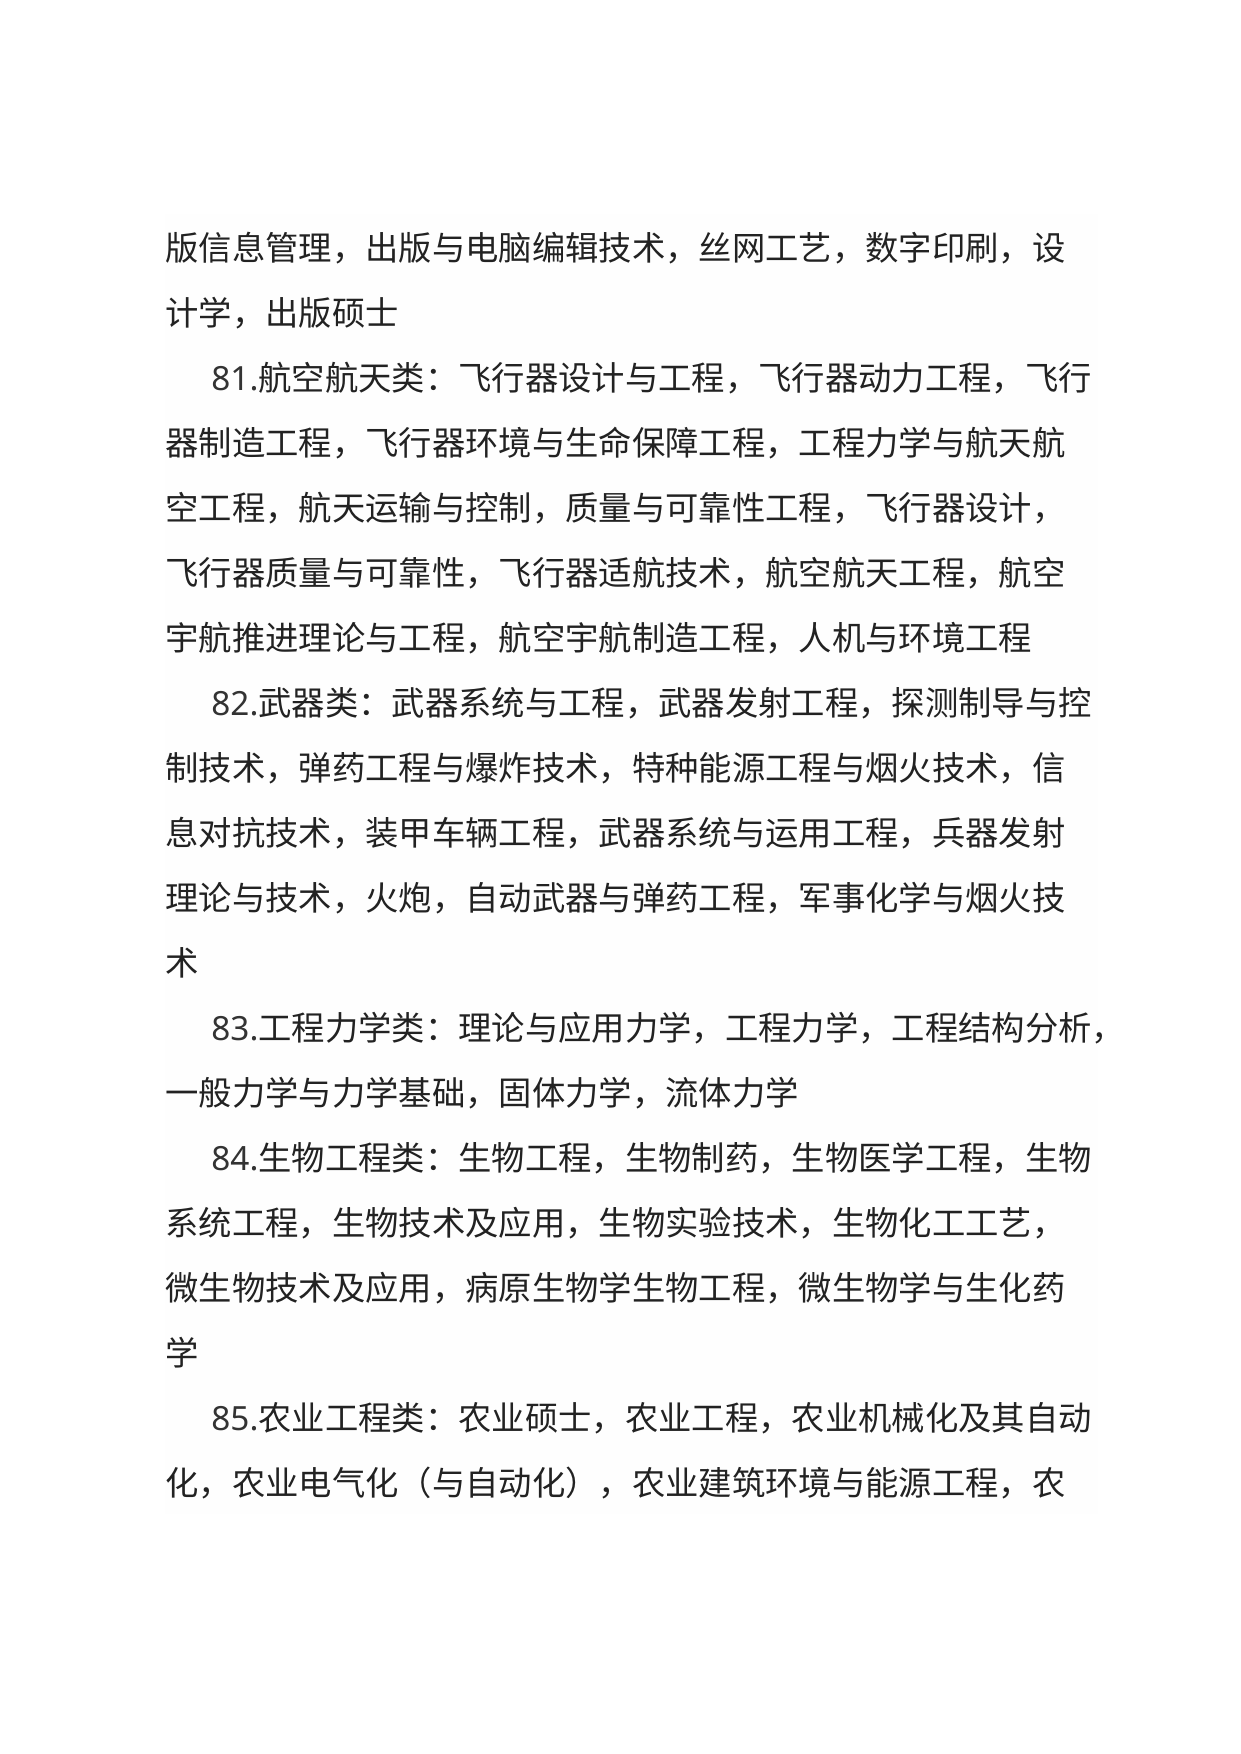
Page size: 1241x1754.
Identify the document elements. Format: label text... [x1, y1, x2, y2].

text 83.工程力学类：理论与应用力学，工程力学，工程结构分析，一般力学与力学基础，固体力学，流体力学 [165, 994, 1098, 1124]
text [165, 214, 1098, 344]
text 82.武器类：武器系统与工程，武器发射工程，探测制导与控制技术，弹药工程与爆炸技术，特种能源工程与烟火技术，信息对抗技术，装甲车辆工程，武器系统与运用工程，兵器发射理论与技术，火炮，自动武器与弹药工程，军事化学与烟火技术 [165, 669, 1098, 994]
text 81.航空航天类：飞行器设计与工程，飞行器动力工程，飞行器制造工程，飞行器环境与生命保障工程，工程力学与航天航空工程，航天运输与控制，质量与可靠性工程，飞行器设计，飞行器质量与可靠性，飞行器适航技术，航空航天工程，航空宇航推进理论与工程，航空宇航制造工程，人机与环境工程 [165, 344, 1098, 669]
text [165, 1384, 1098, 1514]
text 84.生物工程类：生物工程，生物制药，生物医学工程，生物系统工程，生物技术及应用，生物实验技术，生物化工工艺，微生物技术及应用，病原生物学生物工程，微生物学与生化药学 [165, 1124, 1098, 1384]
